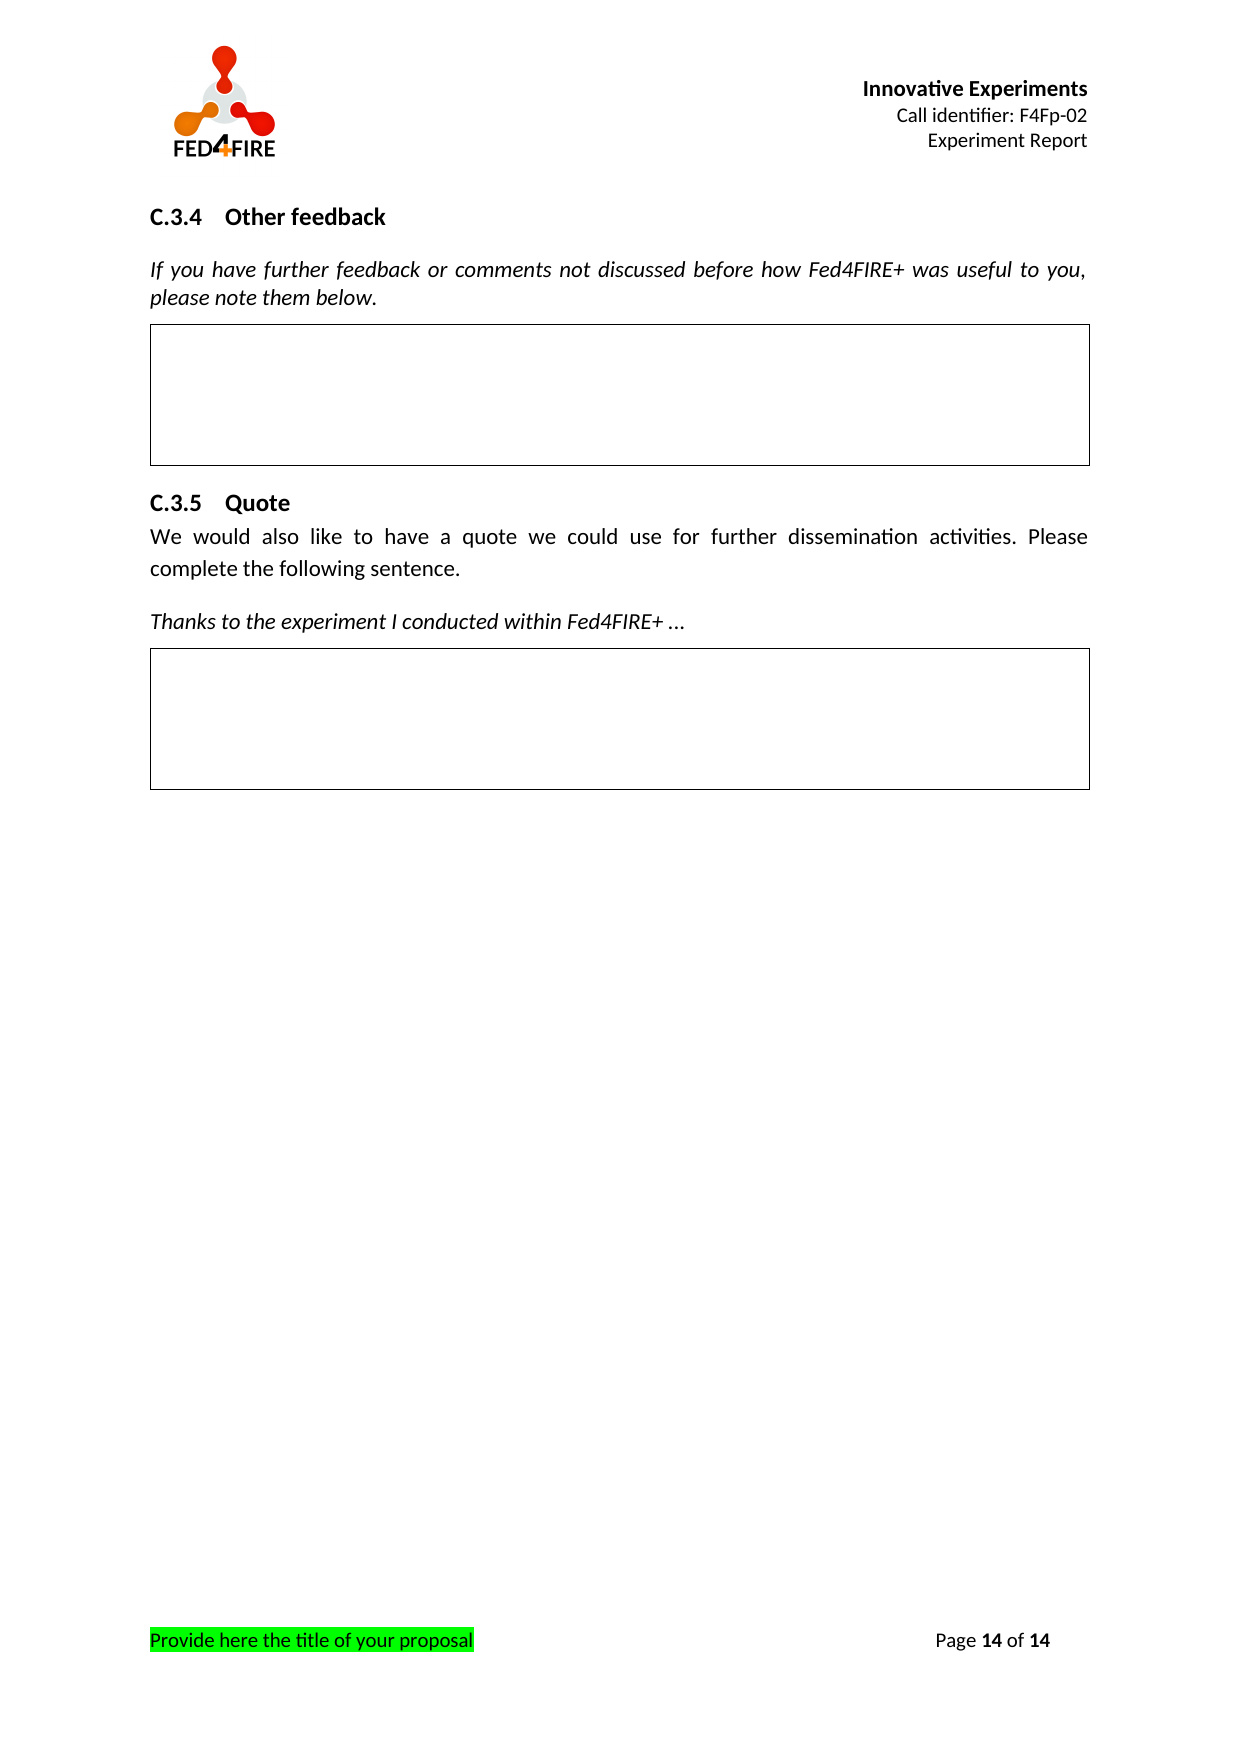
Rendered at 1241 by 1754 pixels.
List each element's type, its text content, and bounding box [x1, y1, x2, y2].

picture [158, 34, 288, 177]
text If you have further feedback or comments not discussed before how Fed4FIRE+ was useful to you, please note them below. [150, 255, 1090, 311]
text Thanks to the experiment I conducted within Fed4FIRE+ ... [150, 607, 1090, 635]
list Quote [150, 487, 1090, 517]
table_header [151, 649, 1089, 789]
table_header [151, 325, 1089, 465]
text We would also like to have a quote we could use for further dissemination activities. Please complete the following sentence. [150, 522, 1090, 582]
list Other feedback [150, 201, 1090, 232]
